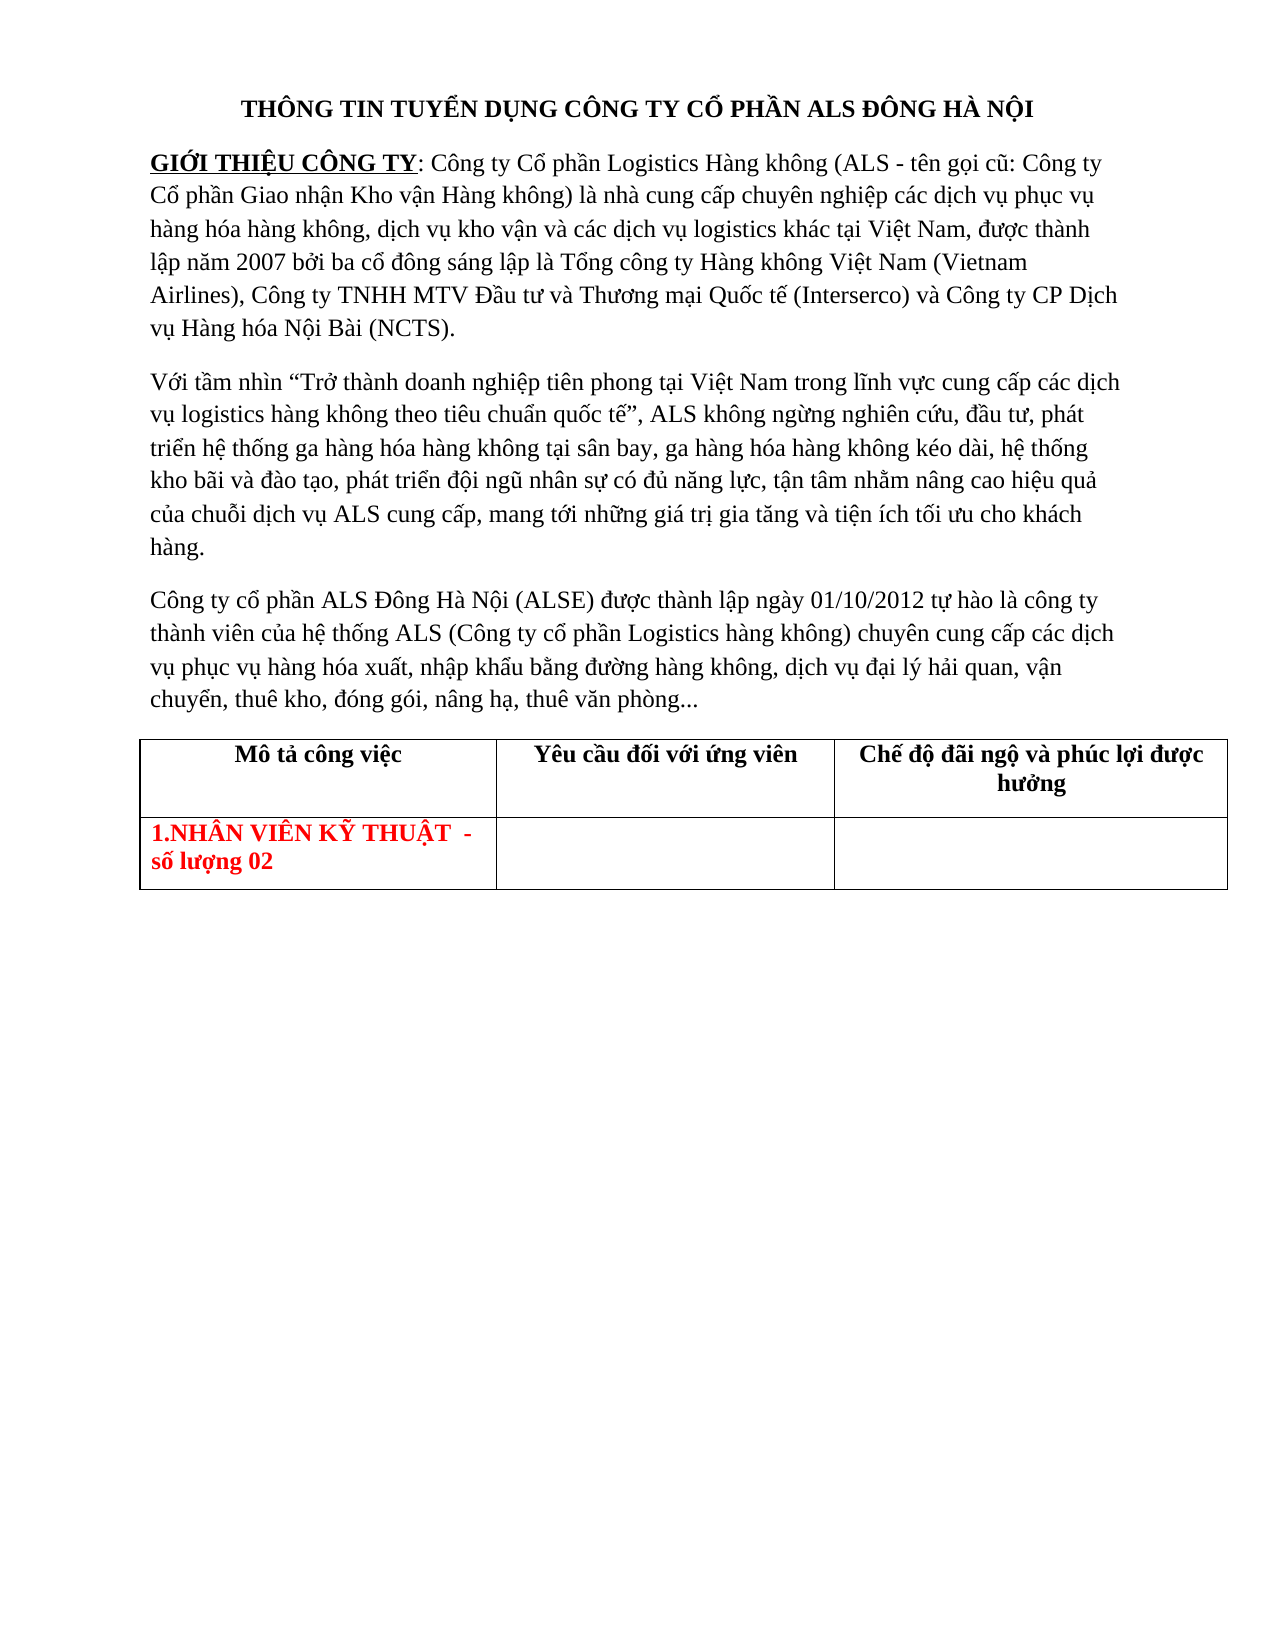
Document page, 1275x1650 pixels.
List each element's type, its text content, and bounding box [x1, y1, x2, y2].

table_cell 1.NHÂN VIÊN KỸ THUẬT - số lượng 02 [141, 818, 496, 889]
table_cell [835, 818, 1227, 889]
table_header Yêu cầu đối với ứng viên [497, 740, 834, 817]
text GIỚI THIỆU CÔNG TY: Công ty Cổ phần Logistics Hàng không (ALS - tên gọi cũ: Công ty Cổ phần Giao nhận Kho vận Hàng không) là nhà cung cấp chuyên nghiệp các dịch vụ phục vụ hàng hóa hàng không, dịch vụ kho vận và các dịch vụ logistics khác tại Việt Nam, được thành lập năm 2007 bởi ba cổ đông sáng lập là Tổng công ty Hàng không Việt Nam (Vietnam Airlines), Công ty TNHH MTV Đầu tư và Thương mại Quốc tế (Interserco) và Công ty CP Dịch vụ Hàng hóa Nội Bài (NCTS). [150, 148, 1125, 341]
table_header Mô tả công việc [141, 740, 496, 817]
text Công ty cổ phần ALS Đông Hà Nội (ALSE) được thành lập ngày 01/10/2012 tự hào là công ty thành viên của hệ thống ALS (Công ty cổ phần Logistics hàng không) chuyên cung cấp các dịch vụ phục vụ hàng hóa xuất, nhập khẩu bằng đường hàng không, dịch vụ đại lý hải quan, vận chuyển, thuê kho, đóng gói, nâng hạ, thuê văn phòng... [150, 586, 1125, 713]
text THÔNG TIN TUYỂN DỤNG CÔNG TY CỔ PHẦN ALS ĐÔNG HÀ NỘI [150, 94, 1125, 122]
table_cell [497, 818, 834, 889]
text Với tầm nhìn “Trở thành doanh nghiệp tiên phong tại Việt Nam trong lĩnh vực cung cấp các dịch vụ logistics hàng không theo tiêu chuẩn quốc tế”, ALS không ngừng nghiên cứu, đầu tư, phát triển hệ thống ga hàng hóa hàng không tại sân bay, ga hàng hóa hàng không kéo dài, hệ thống kho bãi và đào tạo, phát triển đội ngũ nhân sự có đủ năng lực, tận tâm nhằm nâng cao hiệu quả của chuỗi dịch vụ ALS cung cấp, mang tới những giá trị gia tăng và tiện ích tối ưu cho khách hàng. [150, 367, 1125, 560]
table_header Chế độ đãi ngộ và phúc lợi được hưởng [835, 740, 1227, 817]
